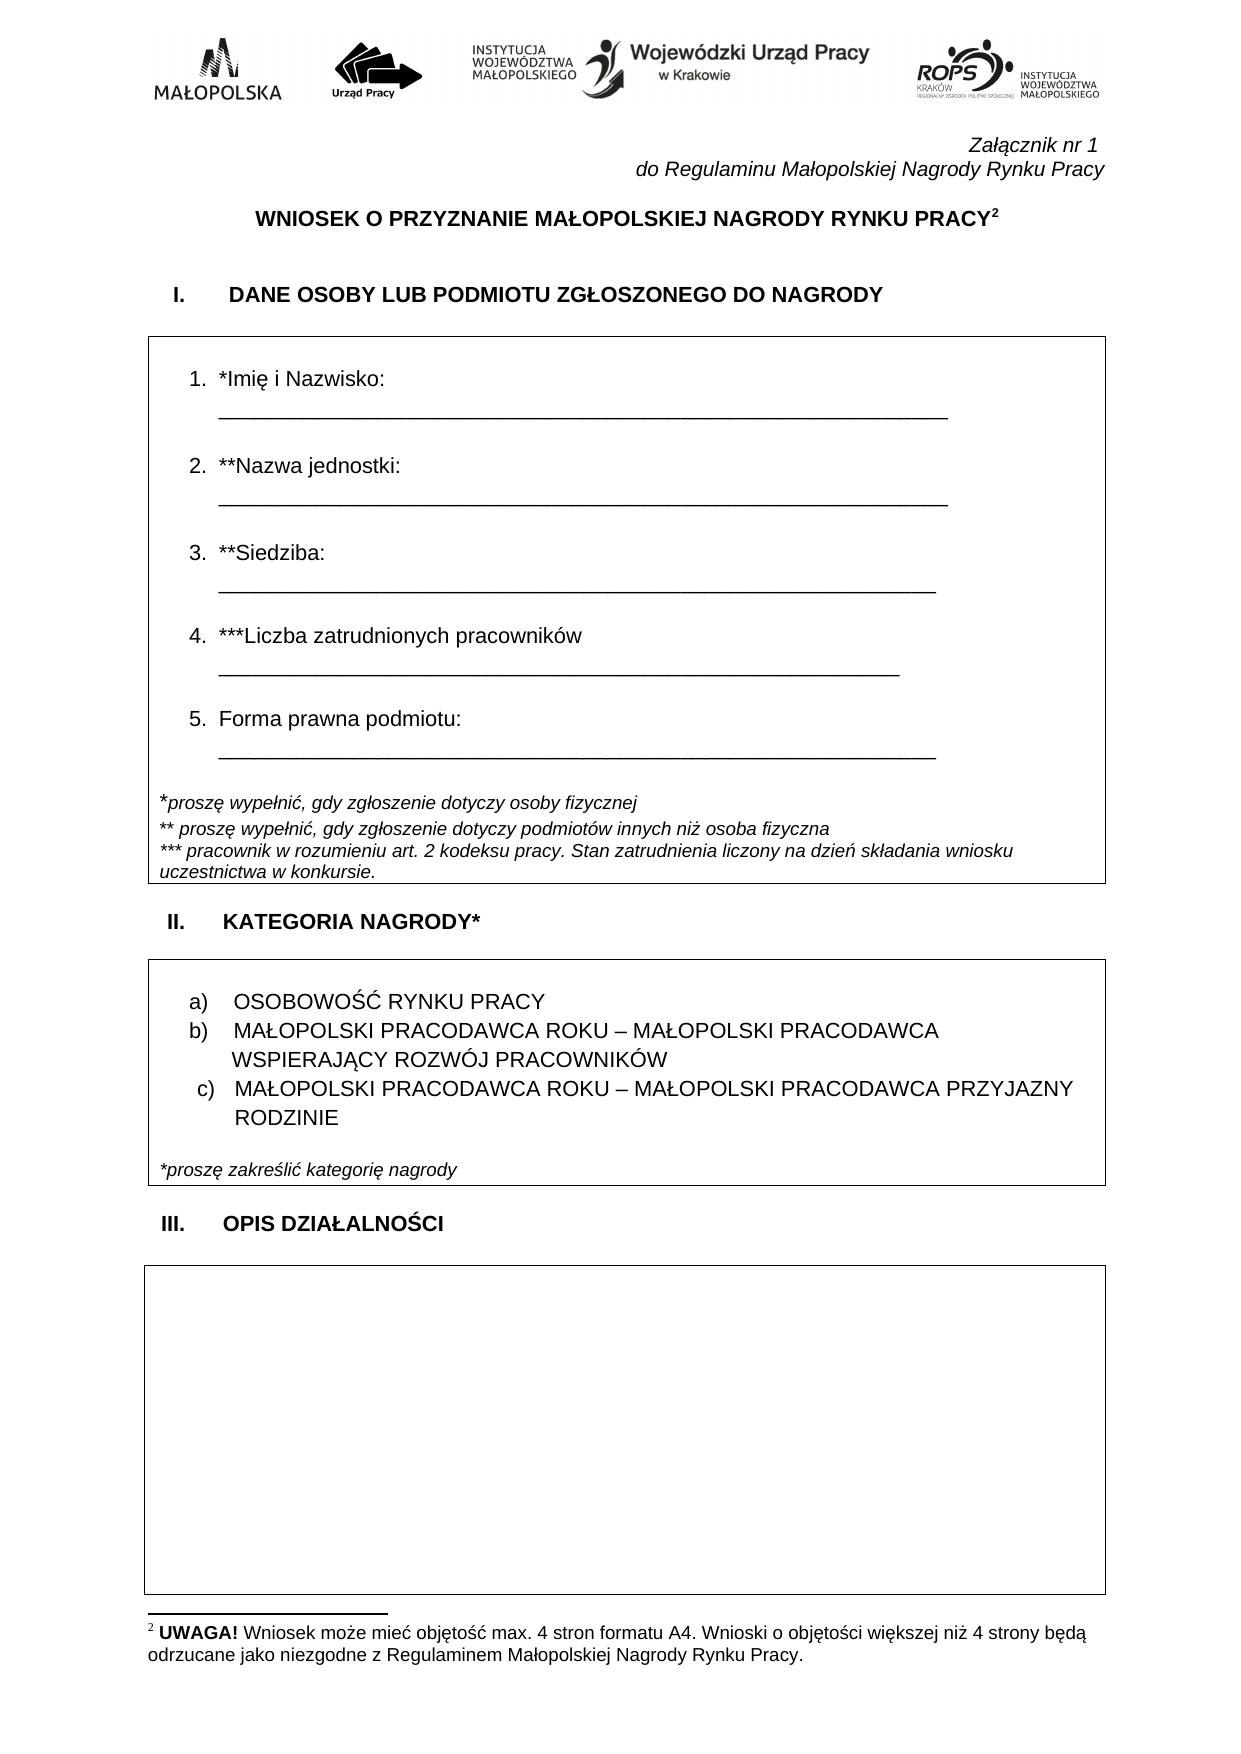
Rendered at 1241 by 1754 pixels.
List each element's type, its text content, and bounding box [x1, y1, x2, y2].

list KATEGORIA NAGRODY* [185, 909, 1106, 934]
table_header *Imię i Nazwisko: ____________________________________________________________ **Nazwa jednostki: ____________________________________________________________ **Siedziba: ___________________________________________________________ ***Liczba zatrudnionych pracowników ________________________________________________________ Forma prawna podmiotu: ___________________________________________________________ *proszę wypełnić, gdy zgłoszenie dotyczy osoby fizycznej ** proszę wypełnić, gdy zgłoszenie dotyczy podmiotów innych niż osoba fizyczna *** pracownik w rozumieniu art. 2 kodeksu pracy. Stan zatrudnienia liczony na dzień składania wniosku uczestnictwa w konkursie. [149, 337, 1105, 883]
text WNIOSEK O PRZYZNANIE MAŁOPOLSKIEJ NAGRODY RYNKU PRACY [148, 206, 1106, 231]
picture [147, 29, 1107, 109]
table_header [145, 1266, 1105, 1594]
list DANE OSOBY LUB PODMIOTU ZGŁOSZONEGO DO NAGRODY [185, 282, 1106, 307]
list OPIS DZIAŁALNOŚCI [185, 1211, 1106, 1265]
text Załącznik nr 1 do Regulaminu Małopolskiej Nagrody Rynku Pracy [148, 133, 1106, 181]
table_header OSOBOWOŚĆ RYNKU PRACY MAŁOPOLSKI PRACODAWCA ROKU – MAŁOPOLSKI PRACODAWCA WSPIERAJĄCY ROZWÓJ PRACOWNIKÓW MAŁOPOLSKI PRACODAWCA ROKU – MAŁOPOLSKI PRACODAWCA PRZYJAZNY RODZINIE *proszę zakreślić kategorię nagrody [149, 960, 1105, 1185]
